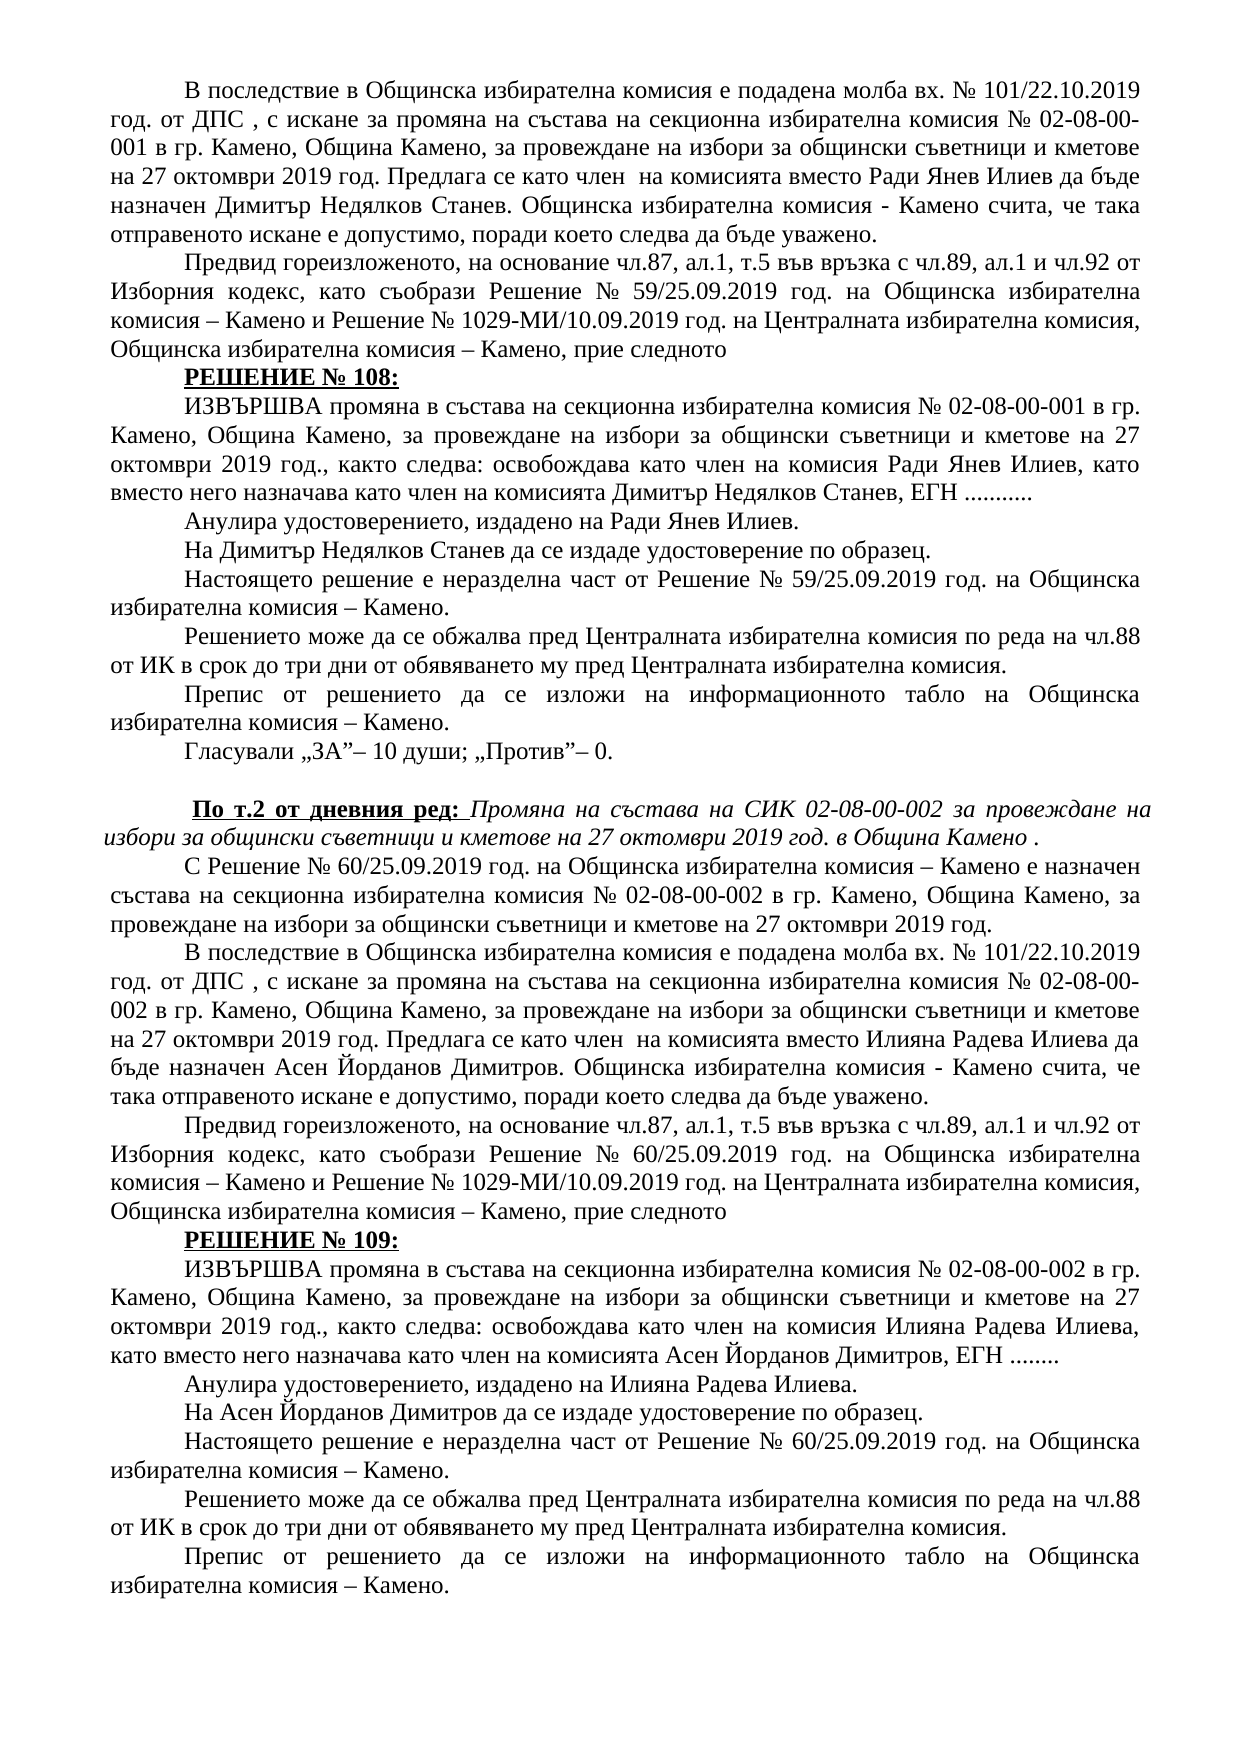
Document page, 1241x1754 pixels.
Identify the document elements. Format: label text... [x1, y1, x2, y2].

text Предвид гореизложеното, на основание чл.87, ал.1, т.5 във връзка с чл.89, ал.1 и чл.92 от Изборния кодекс, като съобрази Решение № 60/25.09.2019 год. на Общинска избирателна комисия – Камено и Решение № 1029-МИ/10.09.2019 год. на Централната избирателна комисия, Общинска избирателна комисия – Камено, прие следното [110, 1110, 1141, 1225]
text ИЗВЪРШВА промяна в състава на секционна избирателна комисия № 02-08-00-002 в гр. Камено, Община Камено, за провеждане на избори за общински съветници и кметове на 27 октомври 2019 год., както следва: освобождава като член на комисия Илияна Радева Илиева, като вместо него назначава като член на комисията Асен Йорданов Димитров, ЕГН ........ [110, 1254, 1141, 1369]
text На Асен Йорданов Димитров да се издаде удостоверение по образец. [110, 1397, 1141, 1426]
text Настоящето решение е неразделна част от Решение № 59/25.09.2019 год. на Общинска избирателна комисия – Камено. [110, 564, 1141, 621]
text ИЗВЪРШВА промяна в състава на секционна избирателна комисия № 02-08-00-001 в гр. Камено, Община Камено, за провеждане на избори за общински съветници и кметове на 27 октомври 2019 год., както следва: освобождава като член на комисия Ради Янев Илиев, като вместо него назначава като член на комисията Димитър Недялков Станев, ЕГН ........... [110, 391, 1141, 506]
text РЕШЕНИЕ № 108: [110, 362, 1141, 391]
text С Решение № 60/25.09.2019 год. на Общинска избирателна комисия – Камено е назначен състава на секционна избирателна комисия № 02-08-00-002 в гр. Камено, Община Камено, за провеждане на избори за общински съветници и кметове на 27 октомври 2019 год. [110, 851, 1141, 937]
text Предвид гореизложеното, на основание чл.87, ал.1, т.5 във връзка с чл.89, ал.1 и чл.92 от Изборния кодекс, като съобрази Решение № 59/25.09.2019 год. на Общинска избирателна комисия – Камено и Решение № 1029-МИ/10.09.2019 год. на Централната избирателна комисия, Общинска избирателна комисия – Камено, прие следното [110, 247, 1141, 362]
text РЕШЕНИЕ № 109: [110, 1225, 1141, 1254]
text Анулира удостоверението, издадено на Илияна Радева Илиева. [110, 1369, 1141, 1397]
text Препис от решението да се изложи на информационното табло на Общинска избирателна комисия – Камено. [110, 679, 1141, 736]
text Анулира удостоверението, издадено на Ради Янев Илиев. [110, 506, 1141, 535]
text Решението може да се обжалва пред Централната избирателна комисия по реда на чл.88 от ИК в срок до три дни от обявяването му пред Централната избирателна комисия. [110, 1484, 1141, 1541]
text Препис от решението да се изложи на информационното табло на Общинска избирателна комисия – Камено. [110, 1541, 1141, 1599]
text Настоящето решение е неразделна част от Решение № 60/25.09.2019 год. на Общинска избирателна комисия – Камено. [110, 1426, 1141, 1484]
text Гласували „ЗА”– 10 души; „Против”– 0. [110, 736, 1141, 765]
text В последствие в Общинска избирателна комисия е подадена молба вх. № 101/22.10.2019 год. от ДПС , с искане за промяна на състава на секционна избирателна комисия № 02-08-00-002 в гр. Камено, Община Камено, за провеждане на избори за общински съветници и кметове на 27 октомври 2019 год. Предлага се като член на комисията вместо Илияна Радева Илиева да бъде назначен Асен Йорданов Димитров. Общинска избирателна комисия - Камено счита, че така отправеното искане е допустимо, поради което следва да бъде уважено. [110, 937, 1141, 1110]
text На Димитър Недялков Станев да се издаде удостоверение по образец. [110, 535, 1141, 564]
text По т.2 от дневния ред: Промяна на състава на СИК 02-08-00-002 за провеждане на избори за общински съветници и кметове на 27 октомври 2019 год. в Община Камено . [103, 794, 1152, 851]
text Решението може да се обжалва пред Централната избирателна комисия по реда на чл.88 от ИК в срок до три дни от обявяването му пред Централната избирателна комисия. [110, 621, 1141, 679]
text В последствие в Общинска избирателна комисия е подадена молба вх. № 101/22.10.2019 год. от ДПС , с искане за промяна на състава на секционна избирателна комисия № 02-08-00-001 в гр. Камено, Община Камено, за провеждане на избори за общински съветници и кметове на 27 октомври 2019 год. Предлага се като член на комисията вместо Ради Янев Илиев да бъде назначен Димитър Недялков Станев. Общинска избирателна комисия - Камено счита, че така отправеното искане е допустимо, поради което следва да бъде уважено. [110, 75, 1141, 247]
